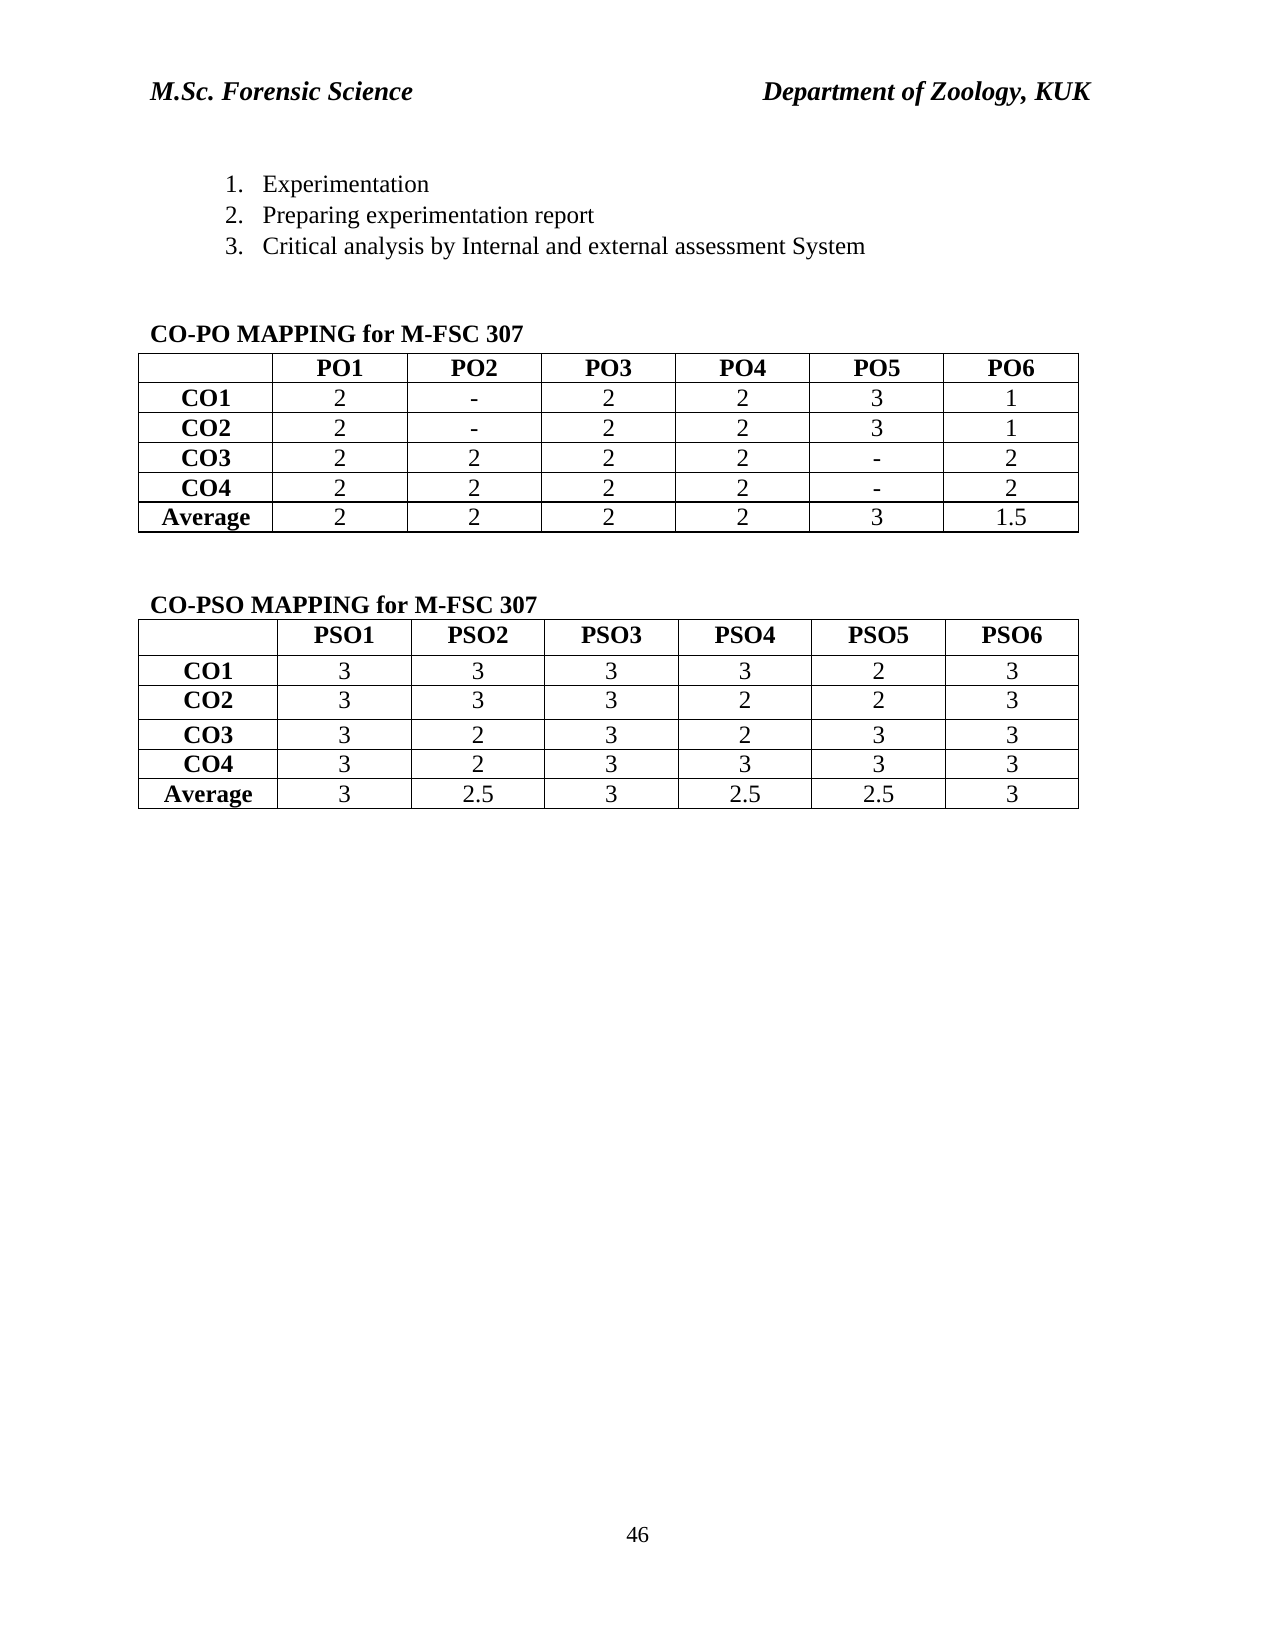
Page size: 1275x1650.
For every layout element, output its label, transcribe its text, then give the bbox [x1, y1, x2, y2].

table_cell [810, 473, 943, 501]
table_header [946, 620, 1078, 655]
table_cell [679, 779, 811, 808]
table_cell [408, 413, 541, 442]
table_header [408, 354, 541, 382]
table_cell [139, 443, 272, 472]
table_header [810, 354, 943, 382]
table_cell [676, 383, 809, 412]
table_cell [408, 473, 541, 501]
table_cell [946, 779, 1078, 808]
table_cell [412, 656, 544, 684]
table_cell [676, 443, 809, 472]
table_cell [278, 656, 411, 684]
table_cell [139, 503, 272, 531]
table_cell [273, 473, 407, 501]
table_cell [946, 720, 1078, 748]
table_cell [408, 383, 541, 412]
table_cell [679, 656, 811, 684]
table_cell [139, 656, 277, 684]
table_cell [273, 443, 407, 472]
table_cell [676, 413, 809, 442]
list Experimentation [225, 169, 1125, 197]
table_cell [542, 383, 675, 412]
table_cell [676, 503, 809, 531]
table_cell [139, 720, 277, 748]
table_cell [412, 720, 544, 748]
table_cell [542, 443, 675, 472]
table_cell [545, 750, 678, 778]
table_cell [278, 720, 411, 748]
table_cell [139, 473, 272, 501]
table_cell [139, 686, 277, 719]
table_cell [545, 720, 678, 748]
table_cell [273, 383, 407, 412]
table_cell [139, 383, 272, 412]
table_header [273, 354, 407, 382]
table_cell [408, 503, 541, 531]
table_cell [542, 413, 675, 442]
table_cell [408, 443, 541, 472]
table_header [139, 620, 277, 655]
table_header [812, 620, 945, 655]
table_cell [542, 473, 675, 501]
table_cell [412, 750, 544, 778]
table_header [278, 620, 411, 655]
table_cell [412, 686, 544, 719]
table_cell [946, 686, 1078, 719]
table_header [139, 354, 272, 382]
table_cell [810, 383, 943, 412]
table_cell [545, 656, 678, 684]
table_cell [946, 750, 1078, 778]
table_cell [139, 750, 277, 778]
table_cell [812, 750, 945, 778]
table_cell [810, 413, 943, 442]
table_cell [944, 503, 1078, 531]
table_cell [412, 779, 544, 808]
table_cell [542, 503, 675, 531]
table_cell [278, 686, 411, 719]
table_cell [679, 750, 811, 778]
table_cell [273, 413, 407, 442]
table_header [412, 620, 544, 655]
text CO-PSO MAPPING for M-FSC 307 [150, 590, 1125, 619]
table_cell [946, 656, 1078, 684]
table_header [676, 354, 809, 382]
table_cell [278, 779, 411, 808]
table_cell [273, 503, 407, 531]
list Critical analysis by Internal and external assessment System [225, 231, 1125, 259]
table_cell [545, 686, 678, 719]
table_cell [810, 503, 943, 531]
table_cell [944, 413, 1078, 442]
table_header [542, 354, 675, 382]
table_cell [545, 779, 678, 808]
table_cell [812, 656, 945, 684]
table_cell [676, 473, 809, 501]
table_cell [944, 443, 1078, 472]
list Preparing experimentation report [225, 200, 1125, 228]
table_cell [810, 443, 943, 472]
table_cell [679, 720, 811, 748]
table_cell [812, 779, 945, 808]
text CO-PO MAPPING for M-FSC 307 [150, 319, 1125, 348]
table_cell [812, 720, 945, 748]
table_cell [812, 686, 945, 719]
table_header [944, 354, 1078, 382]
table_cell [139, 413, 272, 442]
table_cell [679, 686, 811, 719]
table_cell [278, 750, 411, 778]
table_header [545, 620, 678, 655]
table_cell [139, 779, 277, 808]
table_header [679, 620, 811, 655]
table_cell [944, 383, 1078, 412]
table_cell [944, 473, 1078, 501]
